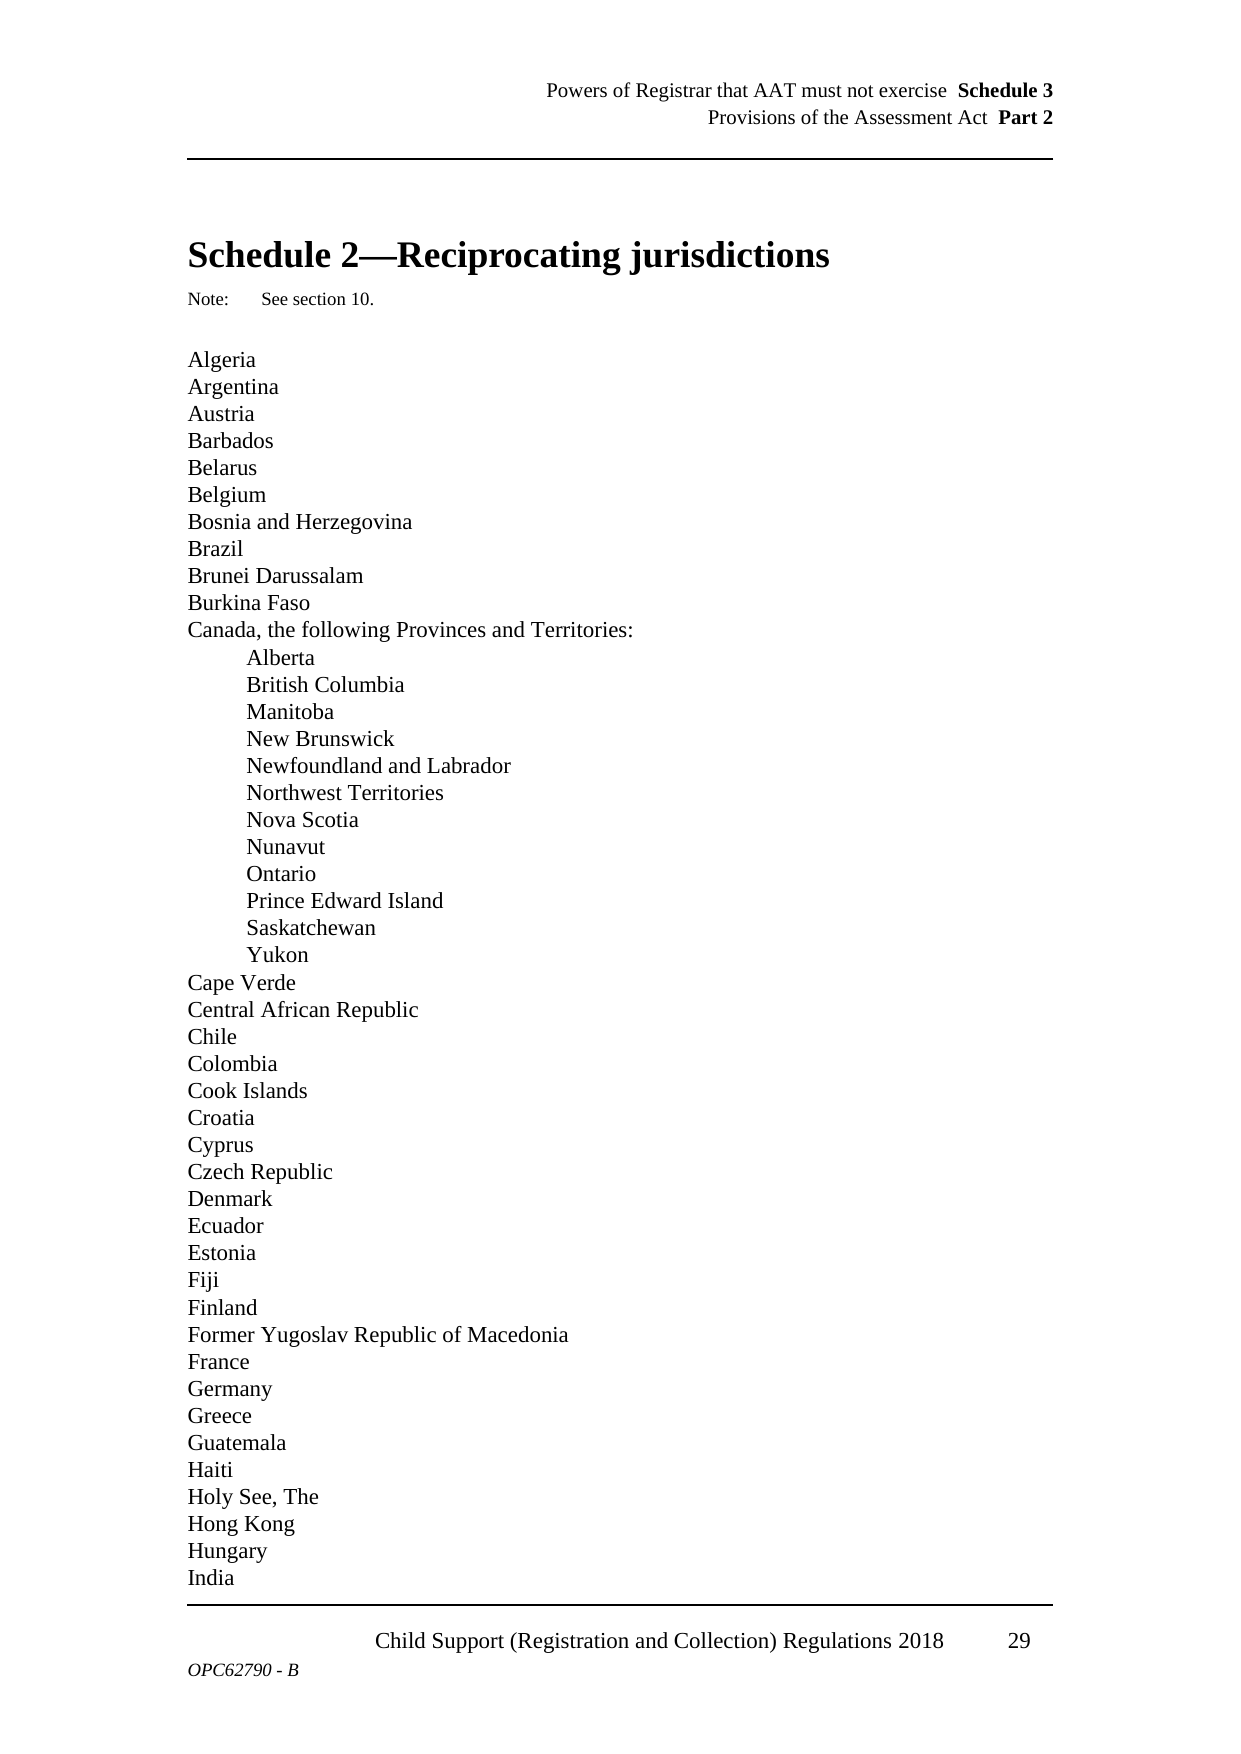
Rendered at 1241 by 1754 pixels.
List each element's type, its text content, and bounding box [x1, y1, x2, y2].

text Former Yugoslav Republic of Macedonia [187, 1320, 1053, 1347]
text Denmark [187, 1184, 1053, 1212]
text Cook Islands [187, 1076, 1053, 1103]
text Belarus [187, 453, 1053, 480]
text Greece [187, 1401, 1053, 1428]
text Germany [187, 1374, 1053, 1401]
text Cape Verde [187, 968, 1053, 995]
text Central African Republic [187, 995, 1053, 1022]
text Haiti [187, 1455, 1053, 1482]
text New Brunswick [187, 724, 1053, 751]
text Guatemala [187, 1428, 1053, 1455]
text Croatia [187, 1103, 1053, 1130]
text Schedule 2—Reciprocating jurisdictions [187, 233, 1053, 276]
text Brunei Darussalam [187, 562, 1053, 589]
text Colombia [187, 1049, 1053, 1076]
text Ontario [187, 859, 1053, 887]
text Yukon [187, 941, 1053, 968]
text Manitoba [187, 697, 1053, 724]
text India [187, 1564, 1053, 1591]
text Ecuador [187, 1212, 1053, 1239]
text Burkina Faso [187, 589, 1053, 616]
text Hong Kong [187, 1509, 1053, 1537]
text British Columbia [187, 670, 1053, 697]
text Belgium [187, 480, 1053, 507]
text Estonia [187, 1239, 1053, 1266]
text Canada, the following Provinces and Territories: [187, 616, 1053, 643]
text Czech Republic [187, 1157, 1053, 1184]
text Fiji [187, 1266, 1053, 1293]
text Finland [187, 1293, 1053, 1320]
text Chile [187, 1022, 1053, 1049]
text France [187, 1347, 1053, 1374]
text Argentina [187, 372, 1053, 399]
text Austria [187, 399, 1053, 426]
text Cyprus [187, 1130, 1053, 1157]
text Barbados [187, 426, 1053, 453]
text Nova Scotia [187, 805, 1053, 832]
text Nunavut [187, 832, 1053, 859]
text Brazil [187, 534, 1053, 562]
text Hungary [187, 1537, 1053, 1564]
text Note: See section 10. [187, 288, 1053, 309]
text Holy See, The [187, 1482, 1053, 1509]
text Prince Edward Island [187, 887, 1053, 914]
text Newfoundland and Labrador [187, 751, 1053, 778]
text Saskatchewan [187, 914, 1053, 941]
text Northwest Territories [187, 778, 1053, 805]
text Bosnia and Herzegovina [187, 507, 1053, 534]
text Alberta [187, 643, 1053, 670]
text Algeria [187, 345, 1053, 372]
